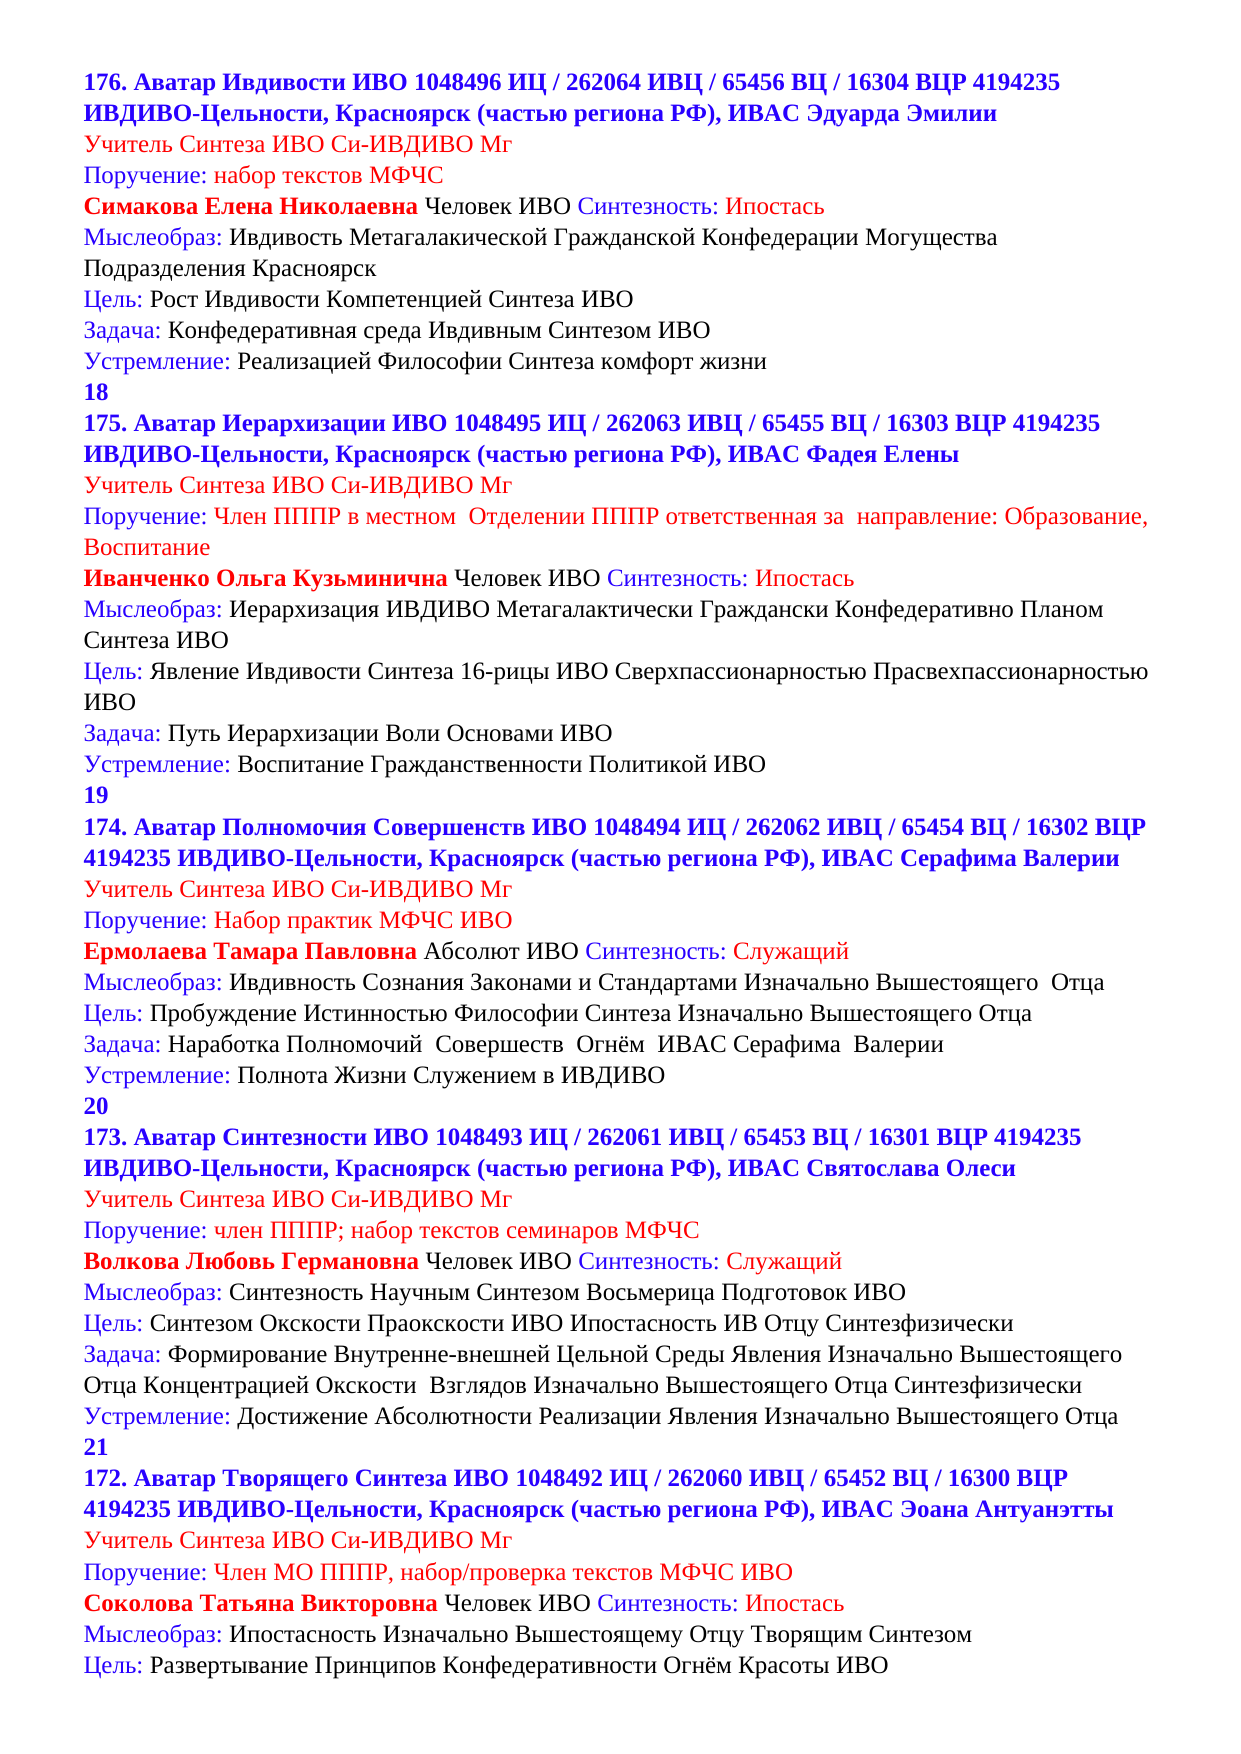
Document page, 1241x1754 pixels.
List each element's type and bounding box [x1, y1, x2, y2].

text [83, 67, 1157, 1678]
